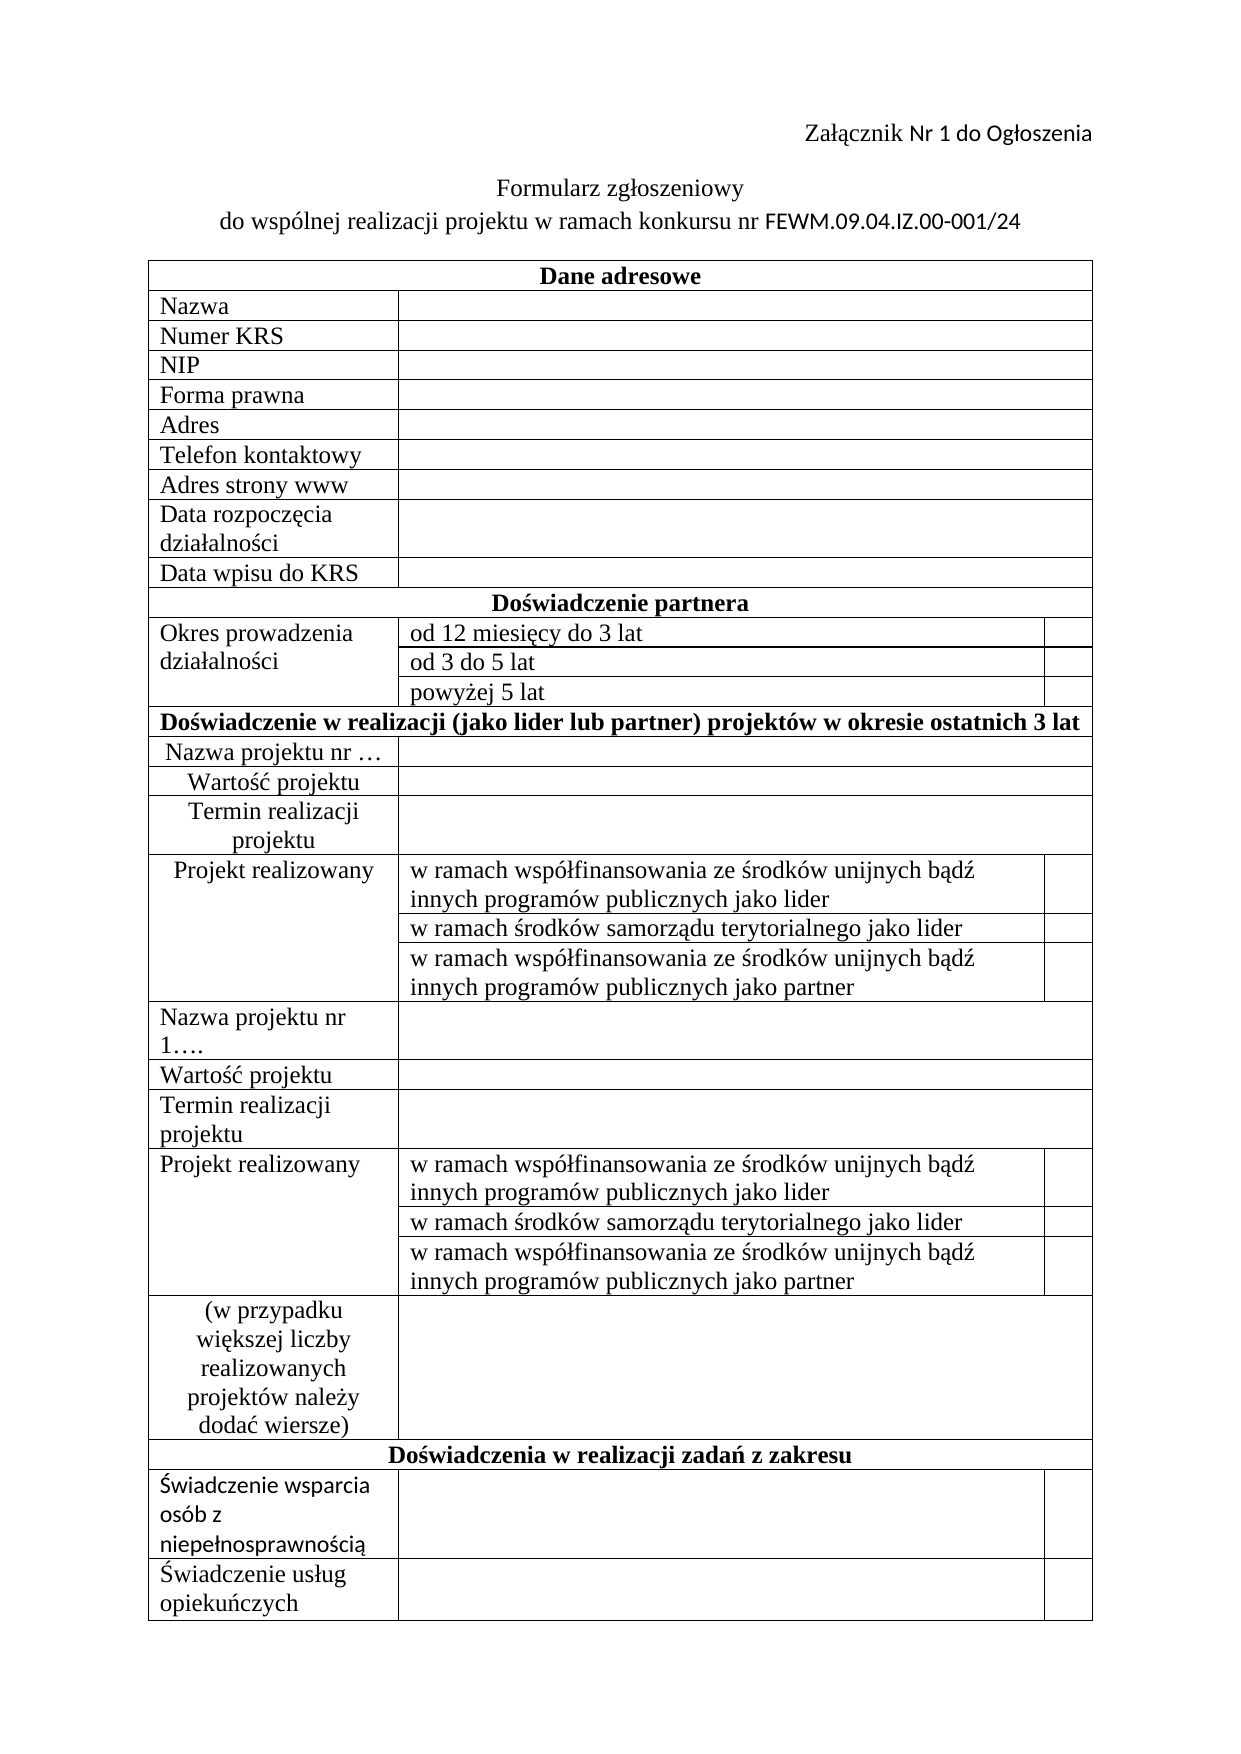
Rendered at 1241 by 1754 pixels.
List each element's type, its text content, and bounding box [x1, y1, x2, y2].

table_cell Projekt realizowany [149, 1149, 398, 1294]
table_cell [399, 380, 1092, 409]
table_cell Wartość projektu [149, 767, 398, 795]
table_cell [399, 291, 1092, 320]
table_cell w ramach współfinansowania ze środków unijnych bądź innych programów publicznych jako lider [399, 1149, 1044, 1206]
table_cell Świadczenie usług opiekuńczych [149, 1559, 398, 1619]
table_cell Doświadczenie partnera [149, 588, 1092, 617]
table_cell Nazwa projektu nr 1…. [149, 1002, 398, 1059]
table_cell [1045, 855, 1092, 912]
table_cell Termin realizacji projektu [149, 1090, 398, 1148]
table_cell (w przypadku większej liczby realizowanych projektów należy dodać wiersze) [149, 1296, 398, 1439]
table_cell [1045, 943, 1092, 1001]
table_cell [399, 321, 1092, 349]
text Formularz zgłoszeniowy do wspólnej realizacji projektu w ramach konkursu nr FEWM.09.04.IZ.00-001/24 [148, 173, 1092, 235]
table_cell Nazwa projektu nr … [149, 737, 398, 766]
table_cell [1045, 1207, 1092, 1236]
table_cell [399, 440, 1092, 469]
table_cell w ramach środków samorządu terytorialnego jako lider [399, 1207, 1044, 1236]
table_cell [1045, 648, 1092, 676]
table_cell [1045, 1559, 1092, 1619]
table_cell [399, 1060, 1092, 1089]
table_cell Data wpisu do KRS [149, 558, 398, 587]
table_cell [399, 470, 1092, 498]
table_cell w ramach współfinansowania ze środków unijnych bądź innych programów publicznych jako partner [399, 1237, 1044, 1294]
table_cell od 3 do 5 lat [399, 648, 1044, 676]
table_cell Adres [149, 410, 398, 439]
table_cell powyżej 5 lat [399, 677, 1044, 706]
table_cell [399, 767, 1092, 795]
table_cell [399, 1559, 1044, 1619]
table_cell [399, 1090, 1092, 1148]
table_cell [399, 1470, 1044, 1558]
table_cell NIP [149, 351, 398, 379]
table_cell [399, 1002, 1092, 1059]
table_cell [1045, 914, 1092, 942]
table_cell [399, 1296, 1092, 1439]
table_cell Adres strony www [149, 470, 398, 498]
table_cell Nazwa [149, 291, 398, 320]
table_header Dane adresowe [149, 261, 1092, 290]
table_cell [399, 737, 1092, 766]
table_cell [399, 558, 1092, 587]
table_cell w ramach współfinansowania ze środków unijnych bądź innych programów publicznych jako lider [399, 855, 1044, 912]
table_cell [399, 796, 1092, 854]
table_cell Okres prowadzenia działalności [149, 618, 398, 706]
table_cell Telefon kontaktowy [149, 440, 398, 469]
table_cell [1045, 1149, 1092, 1206]
table_cell w ramach współfinansowania ze środków unijnych bądź innych programów publicznych jako partner [399, 943, 1044, 1001]
table_cell Forma prawna [149, 380, 398, 409]
table_cell [399, 410, 1092, 439]
text Załącznik Nr 1 do Ogłoszenia [148, 118, 1092, 147]
table_cell [1045, 1237, 1092, 1294]
table_cell [1045, 618, 1092, 646]
table_cell Numer KRS [149, 321, 398, 349]
table_cell Wartość projektu [149, 1060, 398, 1089]
table_cell Świadczenie wsparcia osób z niepełnosprawnością [149, 1470, 398, 1558]
table_cell [399, 500, 1092, 557]
table_cell [1045, 1470, 1092, 1558]
table_cell Doświadczenie w realizacji (jako lider lub partner) projektów w okresie ostatnich 3 lat [149, 707, 1092, 736]
table_cell [399, 351, 1092, 379]
table_cell [1045, 677, 1092, 706]
table_cell Data rozpoczęcia działalności [149, 500, 398, 557]
table_cell od 12 miesięcy do 3 lat [399, 618, 1044, 646]
table_cell Termin realizacji projektu [149, 796, 398, 854]
table_cell w ramach środków samorządu terytorialnego jako lider [399, 914, 1044, 942]
table_cell Doświadczenia w realizacji zadań z zakresu [149, 1440, 1092, 1469]
table_cell Projekt realizowany [149, 855, 398, 1001]
